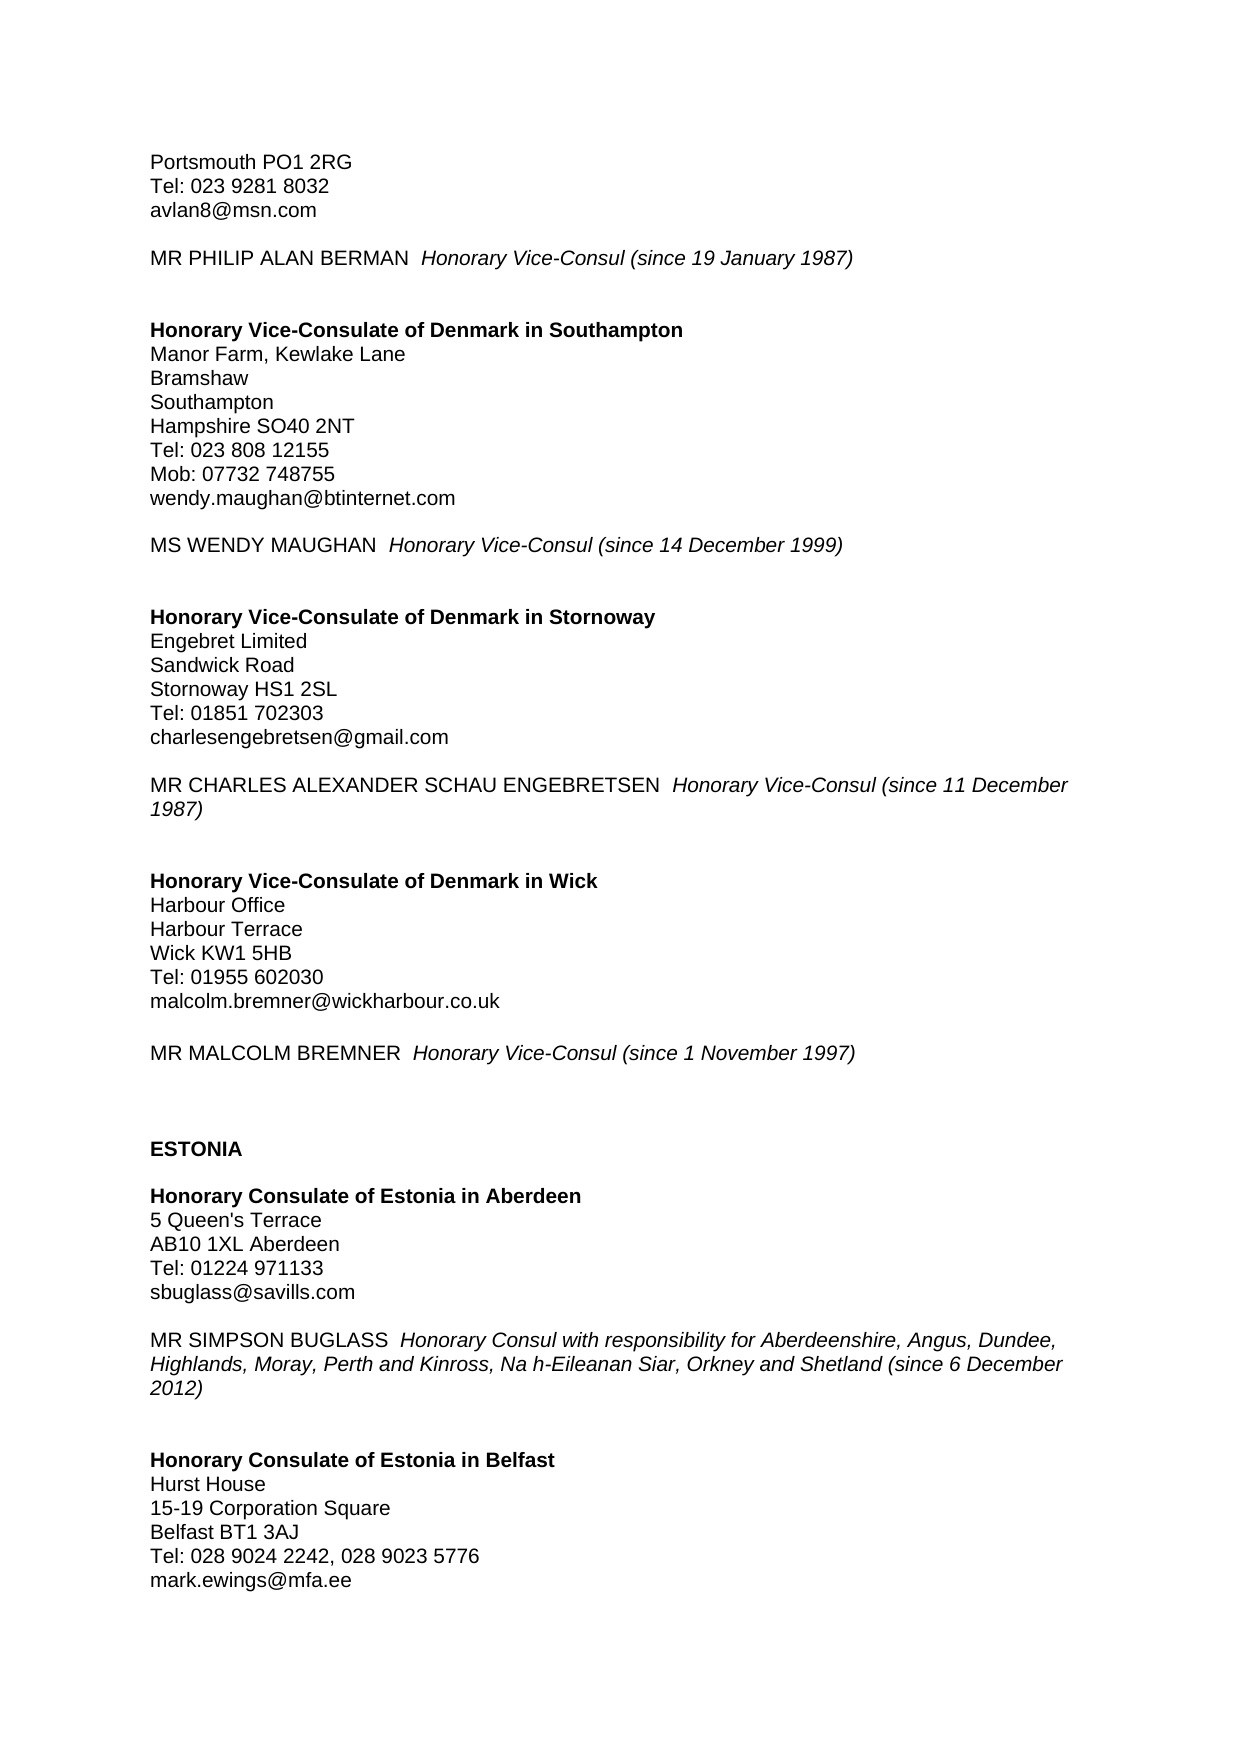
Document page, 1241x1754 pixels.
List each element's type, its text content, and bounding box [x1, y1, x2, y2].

text wendy.maughan@btinternet.com [150, 485, 1090, 509]
text Sandwick Road [150, 653, 1090, 677]
text MR SIMPSON BUGLASS Honorary Consul with responsibility for Aberdeenshire, Angus, Dundee, Highlands, Moray, Perth and Kinross, Na h-Eileanan Siar, Orkney and Shetland (since 6 December 2012) [150, 1328, 1090, 1400]
text MR PHILIP ALAN BERMAN Honorary Vice-Consul (since 19 January 1987) [150, 246, 1090, 270]
text Tel: 01955 602030 [150, 964, 1090, 988]
text charlesengebretsen@gmail.com [150, 725, 1090, 749]
text Manor Farm, Kewlake Lane [150, 342, 1090, 366]
text sbuglass@savills.com [150, 1280, 1090, 1304]
text Wick KW1 5HB [150, 941, 1090, 964]
text ESTONIA [150, 1136, 1090, 1160]
text Tel: 023 9281 8032 [150, 174, 1090, 198]
text malcolm.bremner@wickharbour.co.uk [150, 988, 1090, 1012]
text Harbour Office [150, 893, 1090, 917]
text avlan8@msn.com [150, 198, 1090, 222]
text 5 Queen's Terrace [150, 1208, 1090, 1232]
text Tel: 028 9024 2242, 028 9023 5776 [150, 1544, 1090, 1568]
text Tel: 01224 971133 [150, 1256, 1090, 1280]
text Belfast BT1 3AJ [150, 1520, 1090, 1544]
text MR CHARLES ALEXANDER SCHAU ENGEBRETSEN Honorary Vice-Consul (since 11 December 1987) [150, 773, 1090, 821]
text Honorary Vice-Consulate of Denmark in Wick [150, 869, 1090, 893]
text Honorary Consulate of Estonia in Belfast [150, 1448, 1090, 1472]
text Honorary Vice-Consulate of Denmark in Southampton [150, 318, 1090, 342]
text Honorary Consulate of Estonia in Aberdeen [150, 1184, 1090, 1208]
text Tel: 01851 702303 [150, 701, 1090, 725]
text AB10 1XL Aberdeen [150, 1232, 1090, 1256]
text Honorary Vice-Consulate of Denmark in Stornoway [150, 605, 1090, 629]
text Bramshaw [150, 366, 1090, 389]
text Southampton [150, 389, 1090, 413]
text Tel: 023 808 12155 [150, 437, 1090, 461]
text Hampshire SO40 2NT [150, 413, 1090, 437]
text Stornoway HS1 2SL [150, 677, 1090, 701]
text MS WENDY MAUGHAN Honorary Vice-Consul (since 14 December 1999) [150, 533, 1090, 557]
text Portsmouth PO1 2RG [150, 150, 1090, 174]
text Hurst House [150, 1472, 1090, 1496]
text MR MALCOLM BREMNER Honorary Vice-Consul (since 1 November 1997) [150, 1041, 1090, 1064]
text mark.ewings@mfa.ee [150, 1568, 1090, 1592]
text Engebret Limited [150, 629, 1090, 653]
text Harbour Terrace [150, 917, 1090, 941]
text 15-19 Corporation Square [150, 1496, 1090, 1520]
text Mob: 07732 748755 [150, 461, 1090, 485]
